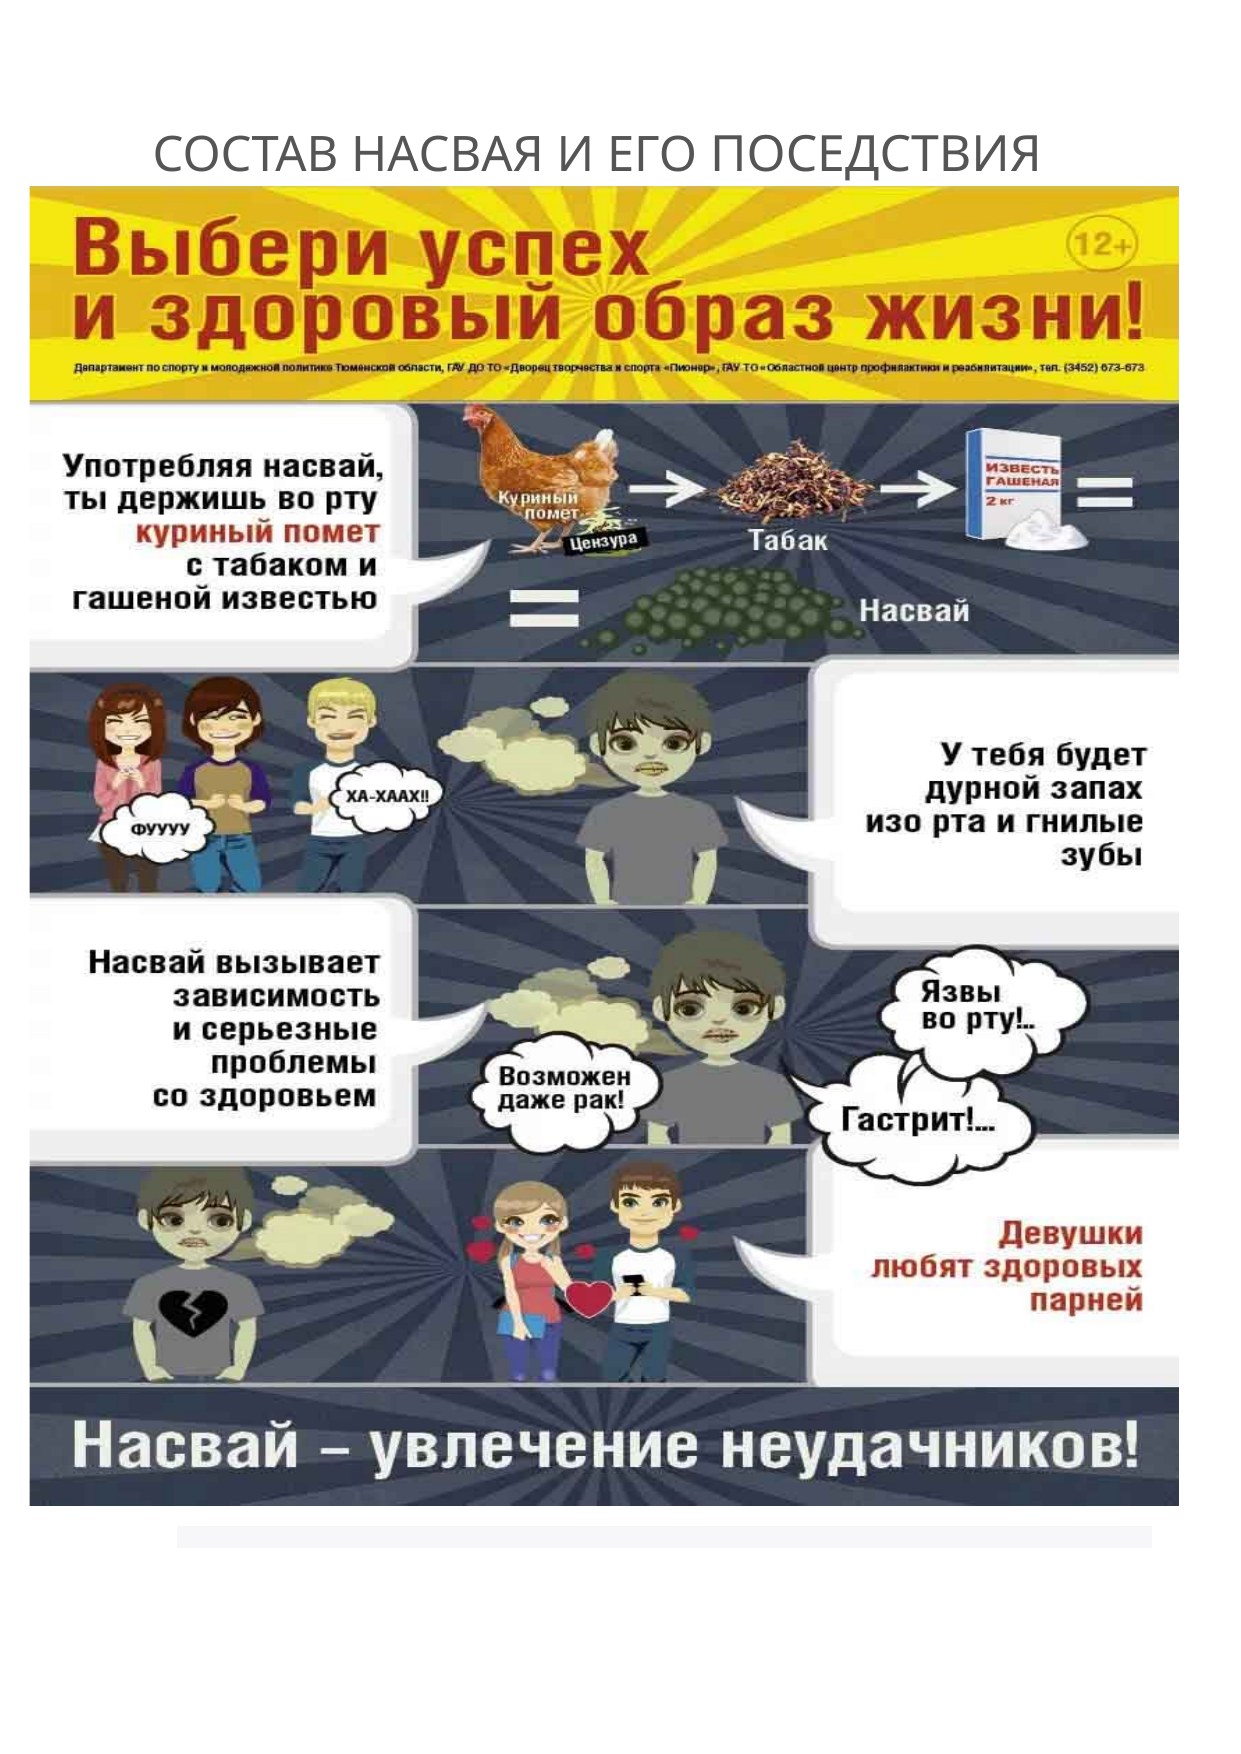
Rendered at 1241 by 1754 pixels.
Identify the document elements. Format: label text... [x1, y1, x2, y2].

picture [29, 186, 1179, 1506]
text СОСТАВ НАСВАЯ И ЕГО ПОСЕДСТВИЯ [29, 118, 1152, 186]
